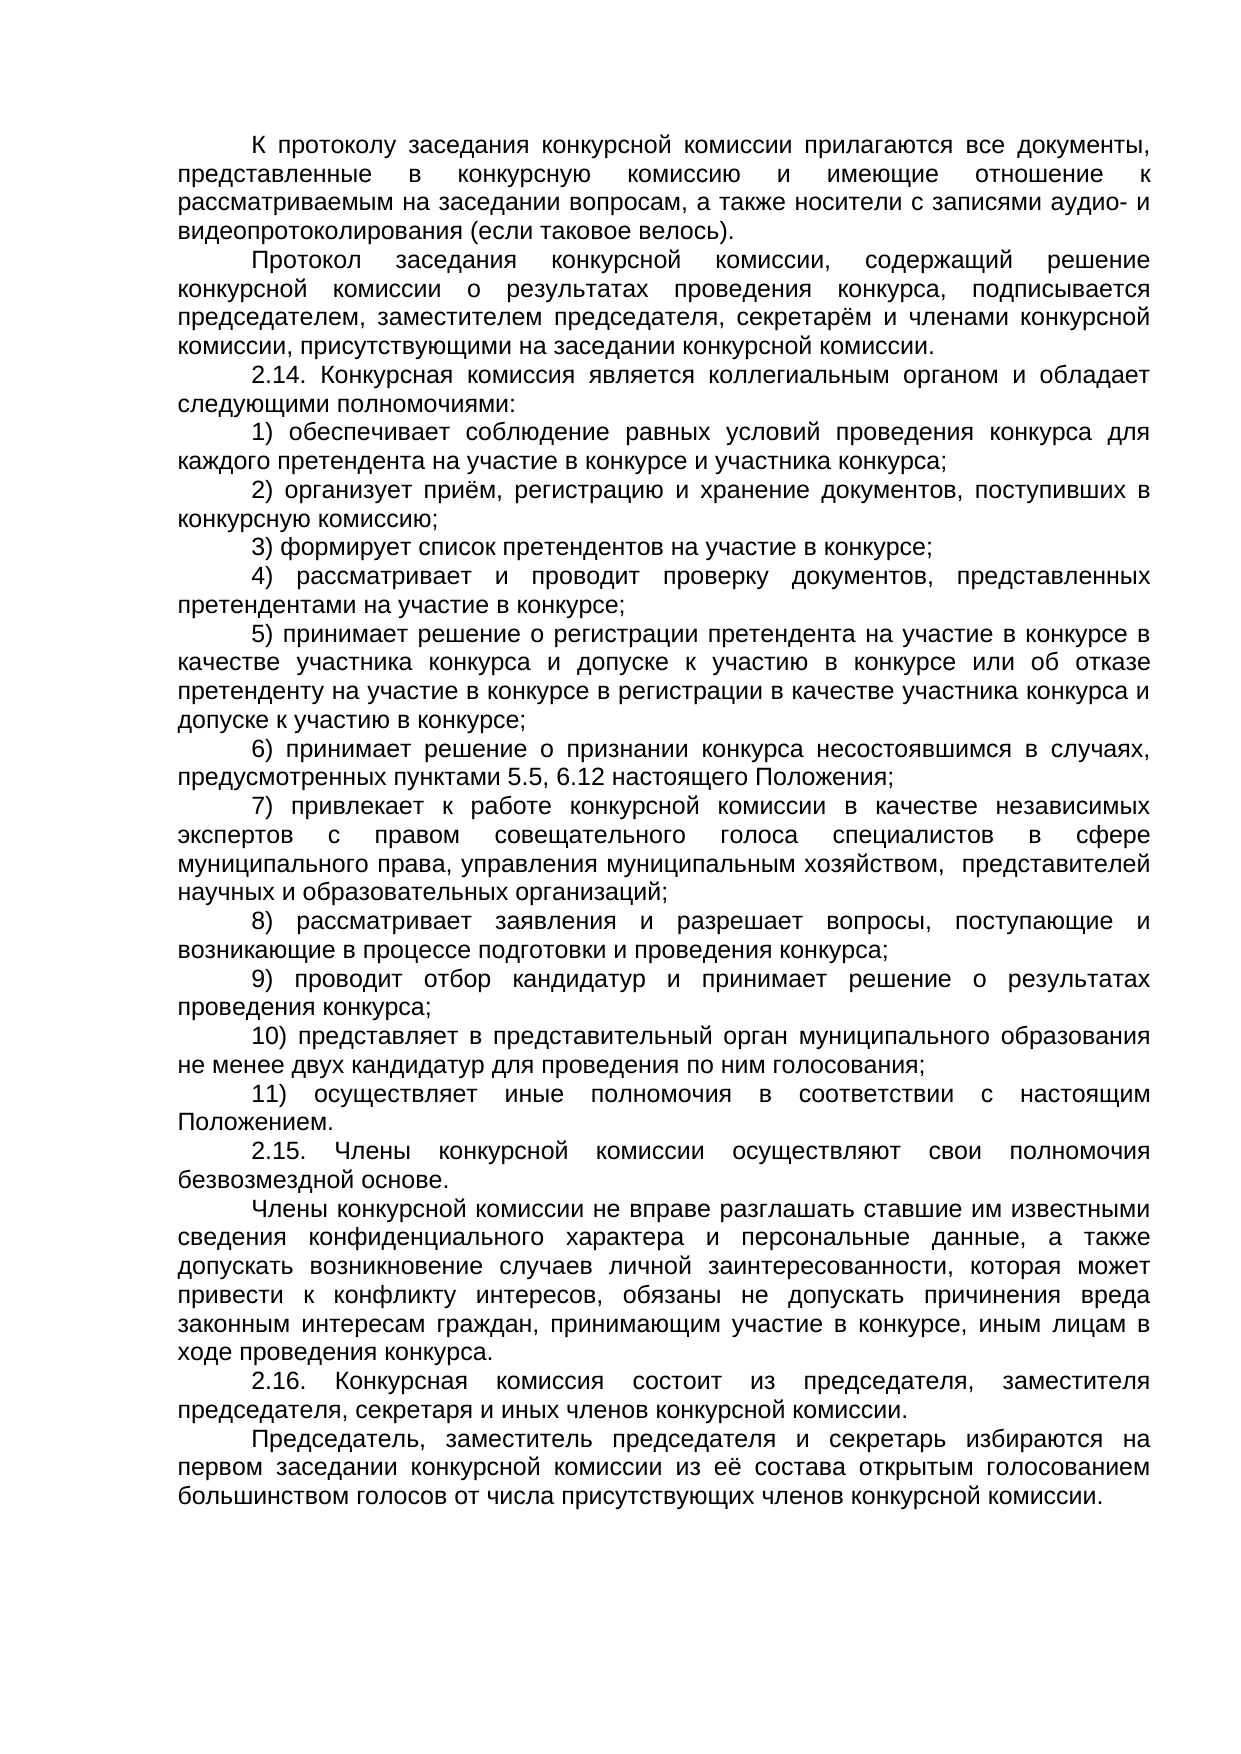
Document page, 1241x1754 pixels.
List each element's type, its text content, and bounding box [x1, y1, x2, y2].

text 4) рассматривает и проводит проверку документов, представленных претендентами на участие в конкурсе; [177, 561, 1152, 619]
text 2) организует приём, регистрацию и хранение документов, поступивших в конкурсную комиссию; [177, 475, 1152, 532]
text 10) представляет в представительный орган муниципального образования не менее двух кандидатур для проведения по ним голосования; [177, 1021, 1152, 1079]
text Протокол заседания конкурсной комиссии, содержащий решение конкурсной комиссии о результатах проведения конкурса, подписывается председателем, заместителем председателя, секретарём и членами конкурсной комиссии, присутствующими на заседании конкурсной комиссии. [177, 245, 1152, 360]
text 8) рассматривает заявления и разрешает вопросы, поступающие и возникающие в процессе подготовки и проведения конкурса; [177, 906, 1152, 964]
text 1) обеспечивает соблюдение равных условий проведения конкурса для каждого претендента на участие в конкурсе и участника конкурса; [177, 417, 1152, 475]
text 3) формирует список претендентов на участие в конкурсе; [177, 532, 1152, 561]
text К протоколу заседания конкурсной комиссии прилагаются все документы, представленные в конкурсную комиссию и имеющие отношение к рассматриваемым на заседании вопросам, а также носители с записями аудио- и видеопротоколирования (если таковое велось). [177, 130, 1152, 245]
text 2.15. Члены конкурсной комиссии осуществляют свои полномочия безвозмездной основе. [177, 1136, 1152, 1194]
text 5) принимает решение о регистрации претендента на участие в конкурсе в качестве участника конкурса и допуске к участию в конкурсе или об отказе претенденту на участие в конкурсе в регистрации в качестве участника конкурса и допуске к участию в конкурсе; [177, 619, 1152, 734]
text Председатель, заместитель председателя и секретарь избираются на первом заседании конкурсной комиссии из её состава открытым голосованием большинством голосов от числа присутствующих членов конкурсной комиссии. [177, 1424, 1152, 1510]
text 6) принимает решение о признании конкурса несостоявшимся в случаях, предусмотренных пунктами 5.5, 6.12 настоящего Положения; [177, 734, 1152, 791]
text 2.16. Конкурсная комиссия состоит из председателя, заместителя председателя, секретаря и иных членов конкурсной комиссии. [177, 1366, 1152, 1424]
text 11) осуществляет иные полномочия в соответствии с настоящим Положением. [177, 1079, 1152, 1136]
text Члены конкурсной комиссии не вправе разглашать ставшие им известными сведения конфиденциального характера и персональные данные, а также допускать возникновение случаев личной заинтересованности, которая может привести к конфликту интересов, обязаны не допускать причинения вреда законным интересам граждан, принимающим участие в конкурсе, иным лицам в ходе проведения конкурса. [177, 1194, 1152, 1366]
text 2.14. Конкурсная комиссия является коллегиальным органом и обладает следующими полномочиями: [177, 360, 1152, 417]
text 9) проводит отбор кандидатур и принимает решение о результатах проведения конкурса; [177, 964, 1152, 1021]
text 7) привлекает к работе конкурсной комиссии в качестве независимых экспертов с правом совещательного голоса специалистов в сфере муниципального права, управления муниципальным хозяйством, представителей научных и образовательных организаций; [177, 791, 1152, 906]
